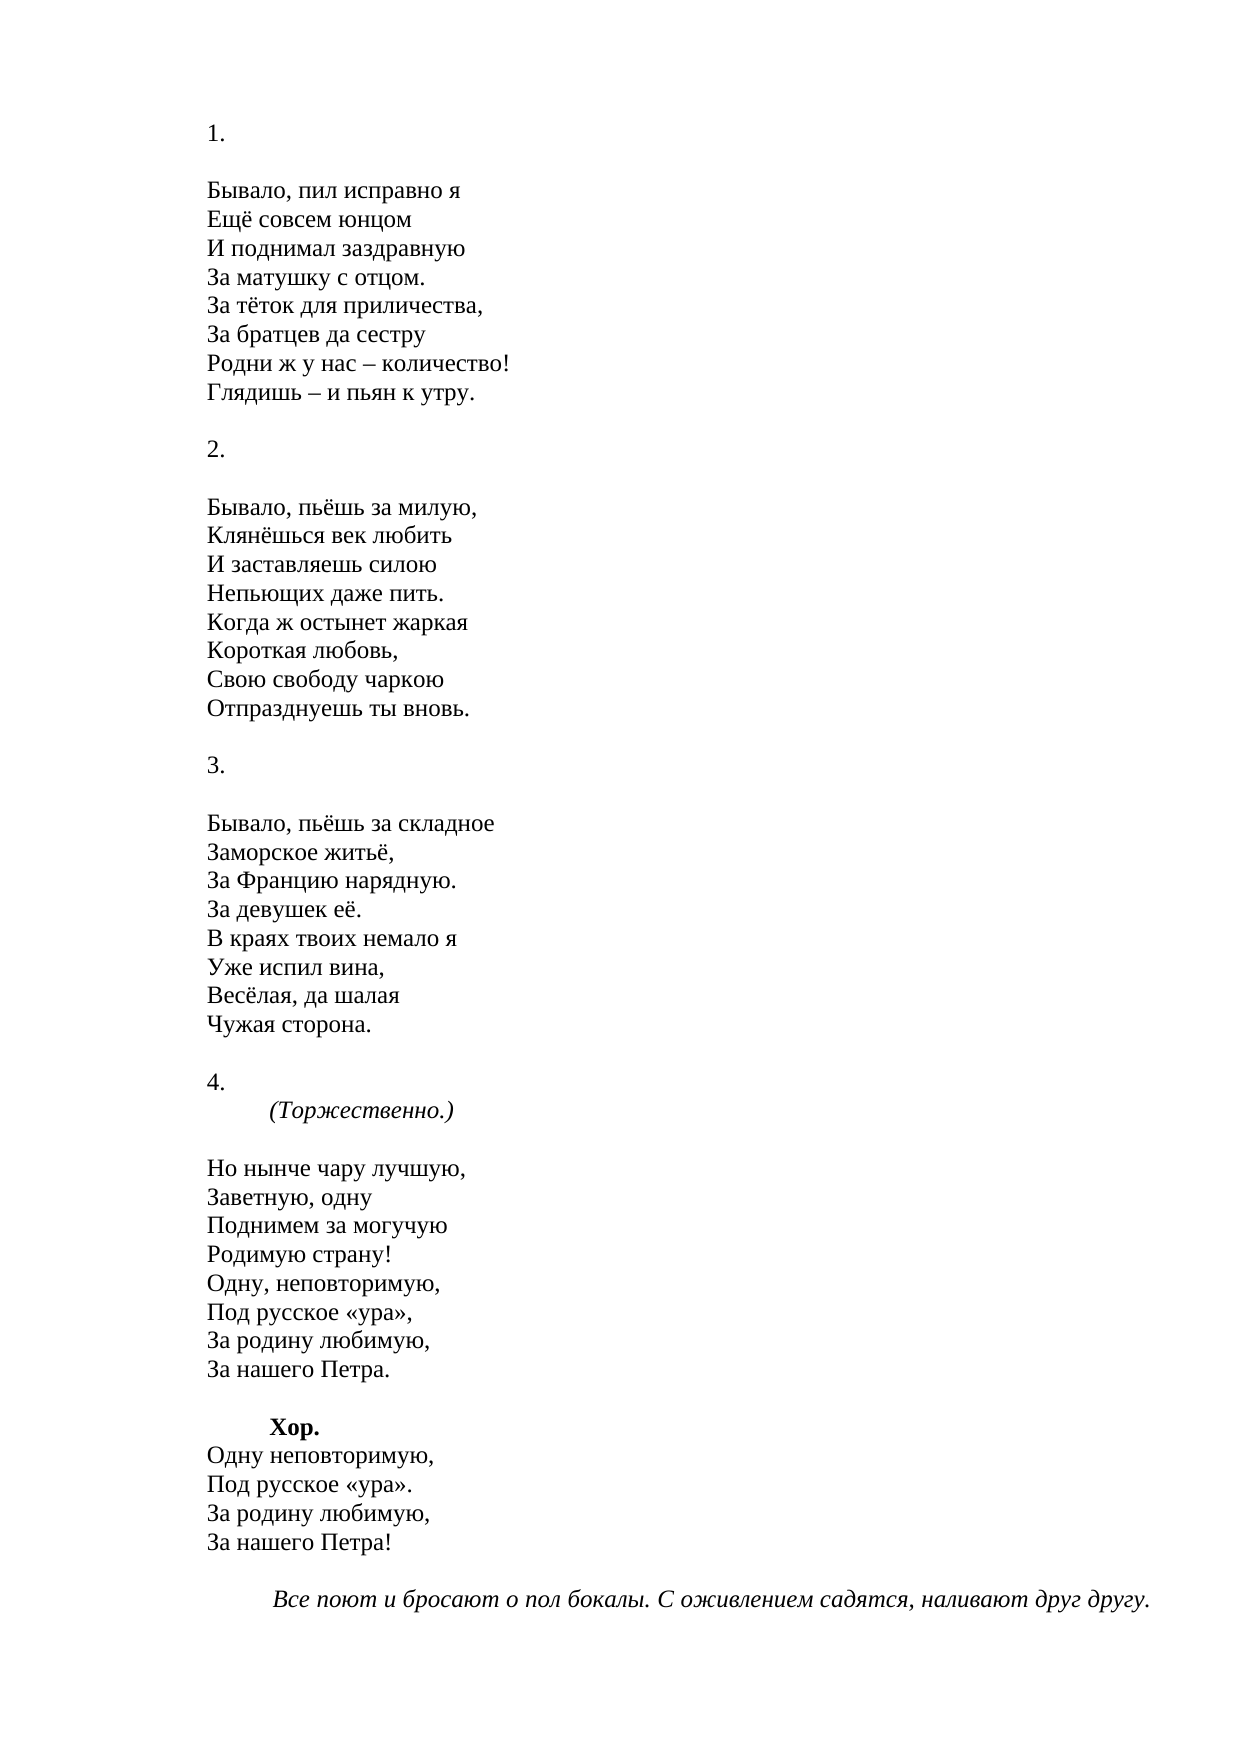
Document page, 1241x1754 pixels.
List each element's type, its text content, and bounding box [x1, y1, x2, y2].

text 4. [148, 1067, 1152, 1096]
text Весёлая, да шалая [148, 981, 1152, 1009]
text Заморское житьё, [148, 837, 1152, 866]
text Одну неповторимую, [148, 1441, 1152, 1469]
text Но нынче чару лучшую, [148, 1153, 1152, 1182]
text За нашего Петра! [148, 1527, 1152, 1556]
text (Торжественно.) [148, 1096, 1152, 1124]
text Глядишь – и пьян к утру. [148, 377, 1152, 406]
text В краях твоих немало я [148, 923, 1152, 952]
text За Францию нарядную. [148, 866, 1152, 894]
text Одну, неповторимую, [148, 1268, 1152, 1297]
text Отпразднуешь ты вновь. [148, 693, 1152, 722]
text Ещё совсем юнцом [148, 204, 1152, 233]
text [148, 1584, 1152, 1613]
text Поднимем за могучую [148, 1211, 1152, 1239]
text Короткая любовь, [148, 636, 1152, 664]
text Бывало, пил исправно я [148, 176, 1152, 204]
text Когда ж остынет жаркая [148, 607, 1152, 636]
text Уже испил вина, [148, 952, 1152, 981]
text Непьющих даже пить. [148, 578, 1152, 607]
text За девушек её. [148, 894, 1152, 923]
text Родимую страну! [148, 1239, 1152, 1268]
text Родни ж у нас – количество! [148, 348, 1152, 377]
text Бывало, пьёшь за милую, [148, 492, 1152, 521]
text За братцев да сестру [148, 319, 1152, 348]
text 3. [148, 751, 1152, 779]
text Под русское «ура». [148, 1469, 1152, 1498]
text Клянёшься век любить [148, 521, 1152, 549]
text За родину любимую, [148, 1326, 1152, 1354]
text 1. [148, 118, 1152, 147]
text 2. [148, 434, 1152, 463]
text И заставляешь силою [148, 549, 1152, 578]
text Под русское «ура», [148, 1297, 1152, 1326]
text Хор. [148, 1412, 1152, 1441]
text Бывало, пьёшь за складное [148, 808, 1152, 837]
text За нашего Петра. [148, 1354, 1152, 1383]
text За родину любимую, [148, 1498, 1152, 1527]
text Чужая сторона. [148, 1009, 1152, 1038]
text Заветную, одну [148, 1182, 1152, 1211]
text И поднимал заздравную [148, 233, 1152, 262]
text За тёток для приличества, [148, 291, 1152, 319]
text За матушку с отцом. [148, 262, 1152, 291]
text Свою свободу чаркою [148, 664, 1152, 693]
